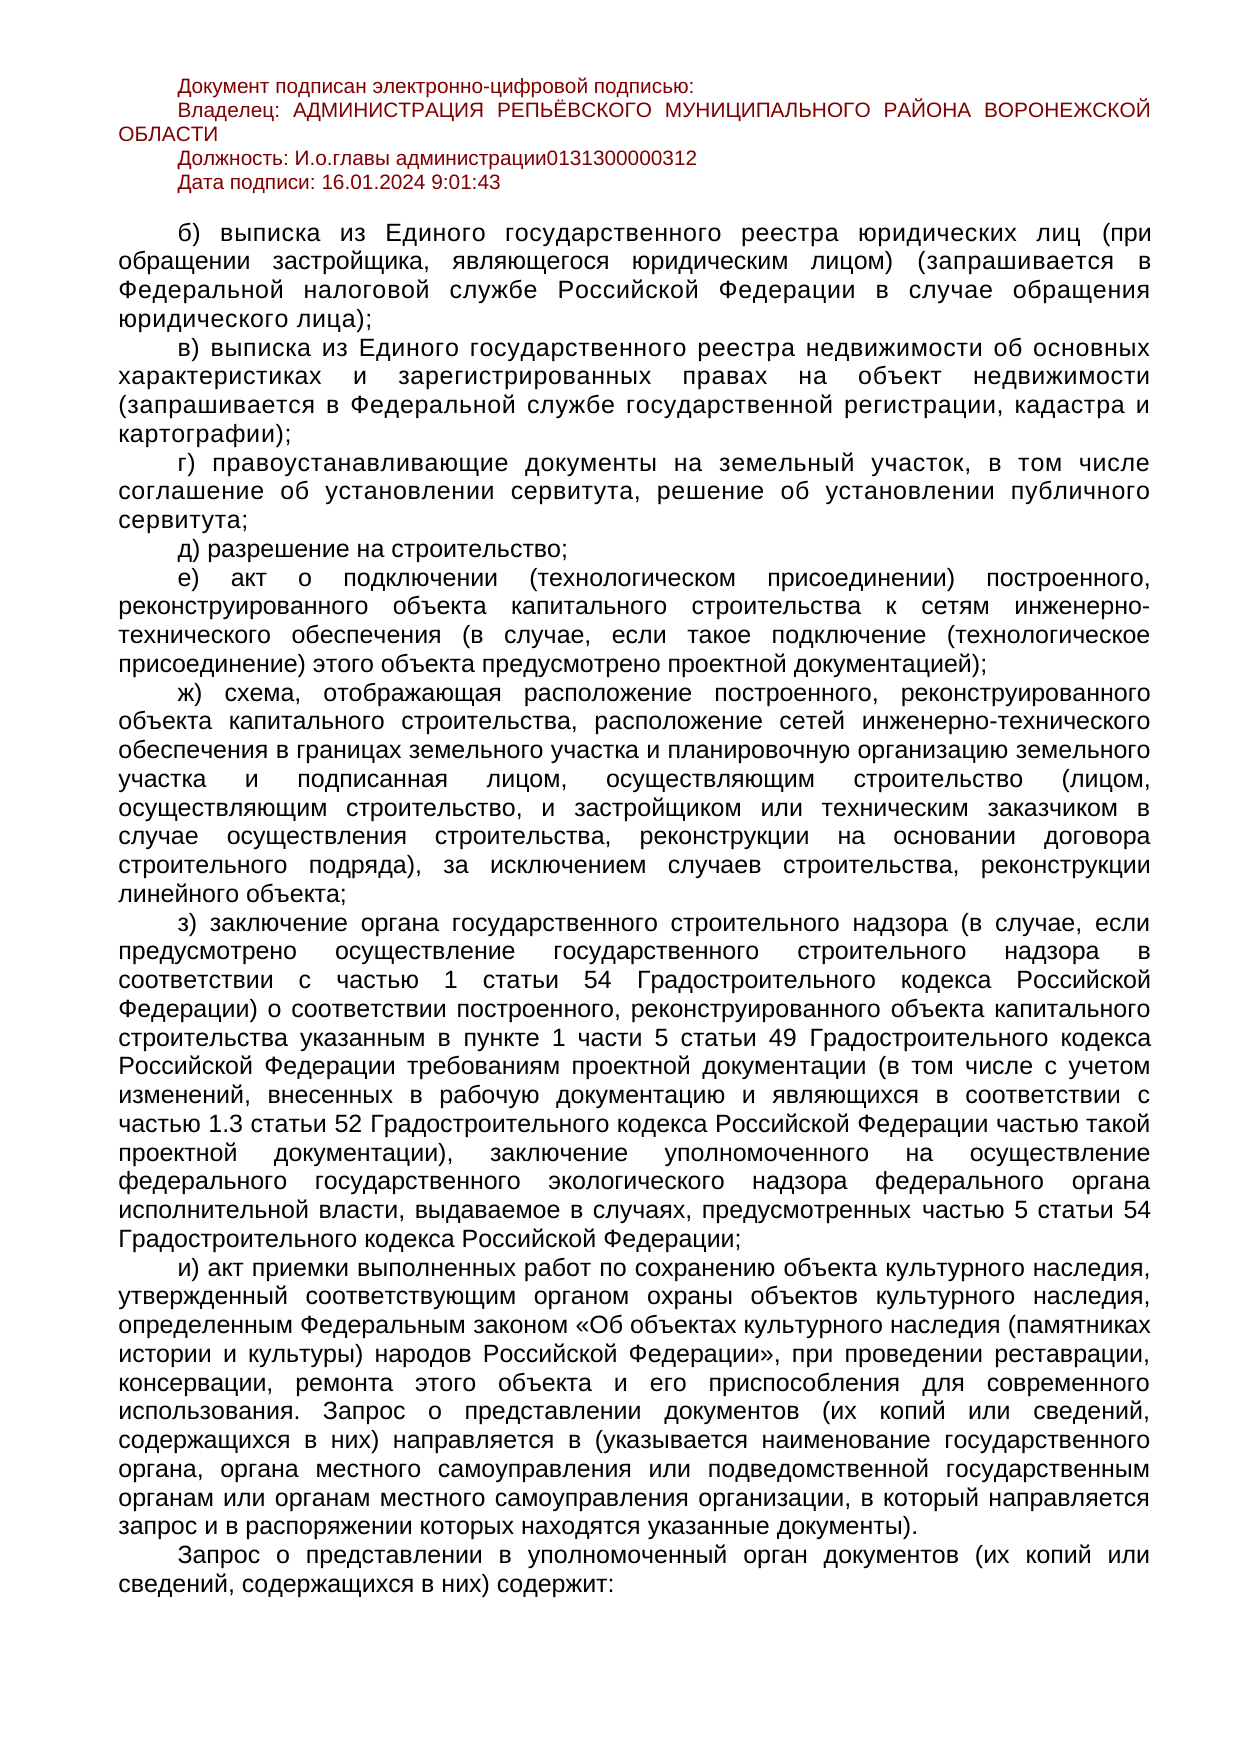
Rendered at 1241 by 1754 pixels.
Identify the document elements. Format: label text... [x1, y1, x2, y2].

text ж) схема, отображающая расположение построенного, реконструированного объекта капитального строительства, расположение сетей инженерно-технического обеспечения в границах земельного участка и планировочную организацию земельного участка и подписанная лицом, осуществляющим строительство (лицом, осуществляющим строительство, и застройщиком или техническим заказчиком в случае осуществления строительства, реконструкции на основании договора строительного подряда), за исключением случаев строительства, реконструкции линейного объекта; [118, 678, 1152, 908]
text г) правоустанавливающие документы на земельный участок, в том числе соглашение об установлении сервитута, решение об установлении публичного сервитута; [118, 448, 1152, 534]
text з) заключение органа государственного строительного надзора (в случае, если предусмотрено осуществление государственного строительного надзора в соответствии с частью 1 статьи 54 Градостроительного кодекса Российской Федерации) о соответствии построенного, реконструированного объекта капитального строительства указанным в пункте 1 части 5 статьи 49 Градостроительного кодекса Российской Федерации требованиям проектной документации (в том числе с учетом изменений, внесенных в рабочую документацию и являющихся в соответствии с частью 1.3 статьи 52 Градостроительного кодекса Российской Федерации частью такой проектной документации), заключение уполномоченного на осуществление федерального государственного экологического надзора федерального органа исполнительной власти, выдаваемое в случаях, предусмотренных частью 5 статьи 54 Градостроительного кодекса Российской Федерации; [118, 908, 1152, 1253]
text и) акт приемки выполненных работ по сохранению объекта культурного наследия, утвержденный соответствующим органом охраны объектов культурного наследия, определенным Федеральным законом «Об объектах культурного наследия (памятниках истории и культуры) народов Российской Федерации», при проведении реставрации, консервации, ремонта этого объекта и его приспособления для современного использования. Запрос о представлении документов (их копий или сведений, содержащихся в них) направляется в (указывается наименование государственного органа, органа местного самоуправления или подведомственной государственным органам или органам местного самоуправления организации, в который направляется запрос и в распоряжении которых находятся указанные документы). [118, 1253, 1152, 1540]
text Запрос о представлении в уполномоченный орган документов (их копий или сведений, содержащихся в них) содержит: [118, 1540, 1152, 1598]
text в) выписка из Единого государственного реестра недвижимости об основных характеристиках и зарегистрированных правах на объект недвижимости (запрашивается в Федеральной службе государственной регистрации, кадастра и картографии); [118, 333, 1152, 448]
text б) выписка из Единого государственного реестра юридических лиц (при обращении застройщика, являющегося юридическим лицом) (запрашивается в Федеральной налоговой службе Российской Федерации в случае обращения юридического лица); [118, 218, 1152, 333]
text д) разрешение на строительство; [118, 534, 1152, 563]
text е) акт о подключении (технологическом присоединении) построенного, реконструированного объекта капитального строительства к сетям инженерно-технического обеспечения (в случае, если такое подключение (технологическое присоединение) этого объекта предусмотрено проектной документацией); [118, 563, 1152, 678]
